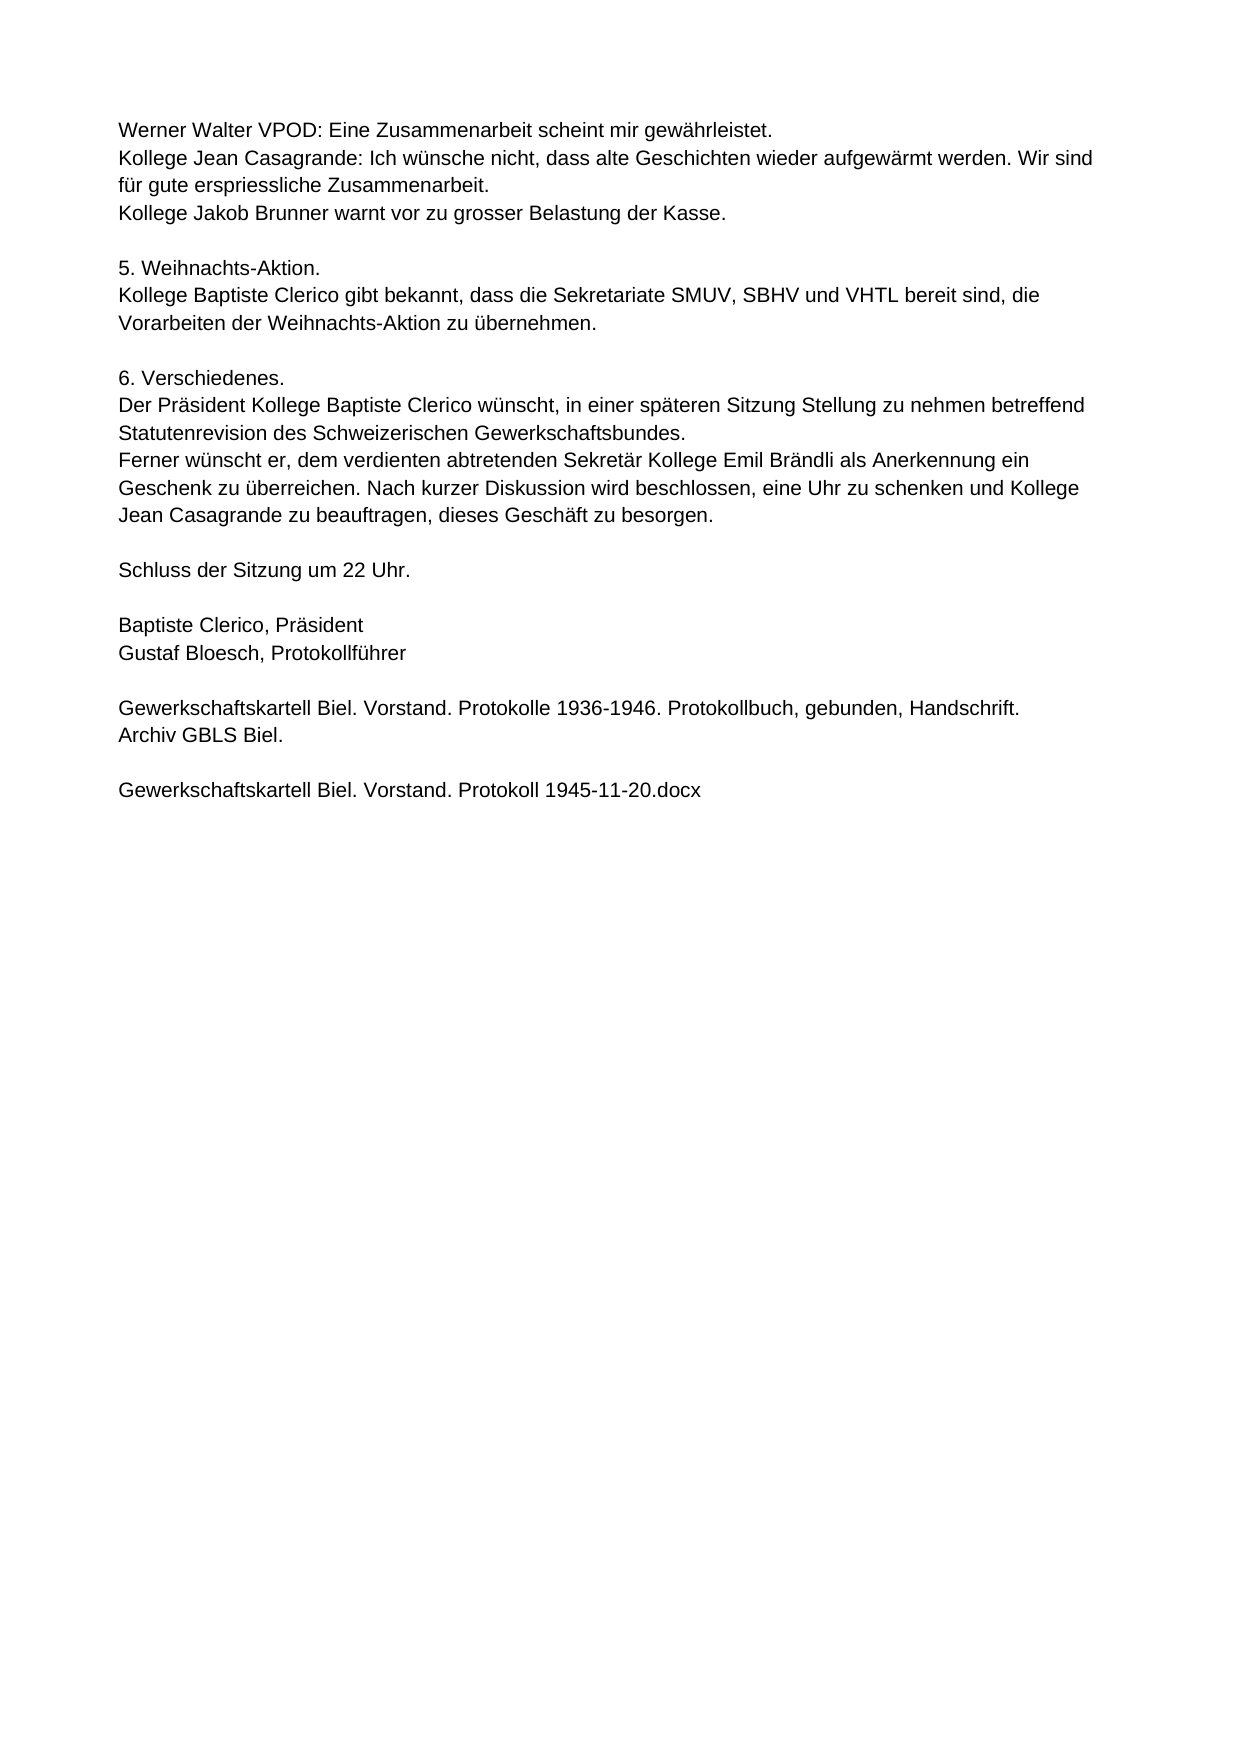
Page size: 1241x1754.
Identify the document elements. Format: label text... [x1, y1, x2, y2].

text Gewerkschaftskartell Biel. Vorstand. Protokolle 1936-1946. Protokollbuch, gebunden, Handschrift. [118, 696, 1122, 719]
text Werner Walter VPOD: Eine Zusammenarbeit scheint mir gewährleistet. [118, 118, 1122, 142]
text Archiv GBLS Biel. [118, 723, 1122, 747]
text 5. Weihnachts-Aktion. [118, 256, 1122, 279]
text Kollege Jakob Brunner warnt vor zu grosser Belastung der Kasse. [118, 201, 1122, 224]
text Baptiste Clerico, Präsident [118, 613, 1122, 637]
text Kollege Baptiste Clerico gibt bekannt, dass die Sekretariate SMUV, SBHV und VHTL bereit sind, die Vorarbeiten der Weihnachts-Aktion zu übernehmen. [118, 283, 1122, 334]
text 6. Verschiedenes. [118, 366, 1122, 389]
text Schluss der Sitzung um 22 Uhr. [118, 558, 1122, 582]
text Der Präsident Kollege Baptiste Clerico wünscht, in einer späteren Sitzung Stellung zu nehmen betreffend Statutenrevision des Schweizerischen Gewerkschaftsbundes. [118, 393, 1122, 444]
text Ferner wünscht er, dem verdienten abtretenden Sekretär Kollege Emil Brändli als Anerkennung ein Geschenk zu überreichen. Nach kurzer Diskussion wird beschlossen, eine Uhr zu schenken und Kollege Jean Casagrande zu beauftragen, dieses Geschäft zu besorgen. [118, 448, 1122, 527]
text Gewerkschaftskartell Biel. Vorstand. Protokoll 1945-11-20.docx [118, 778, 1122, 802]
text Gustaf Bloesch, Protokollführer [118, 641, 1122, 664]
text Kollege Jean Casagrande: Ich wünsche nicht, dass alte Geschichten wieder aufgewärmt werden. Wir sind für gute erspriessliche Zusammenarbeit. [118, 146, 1122, 197]
